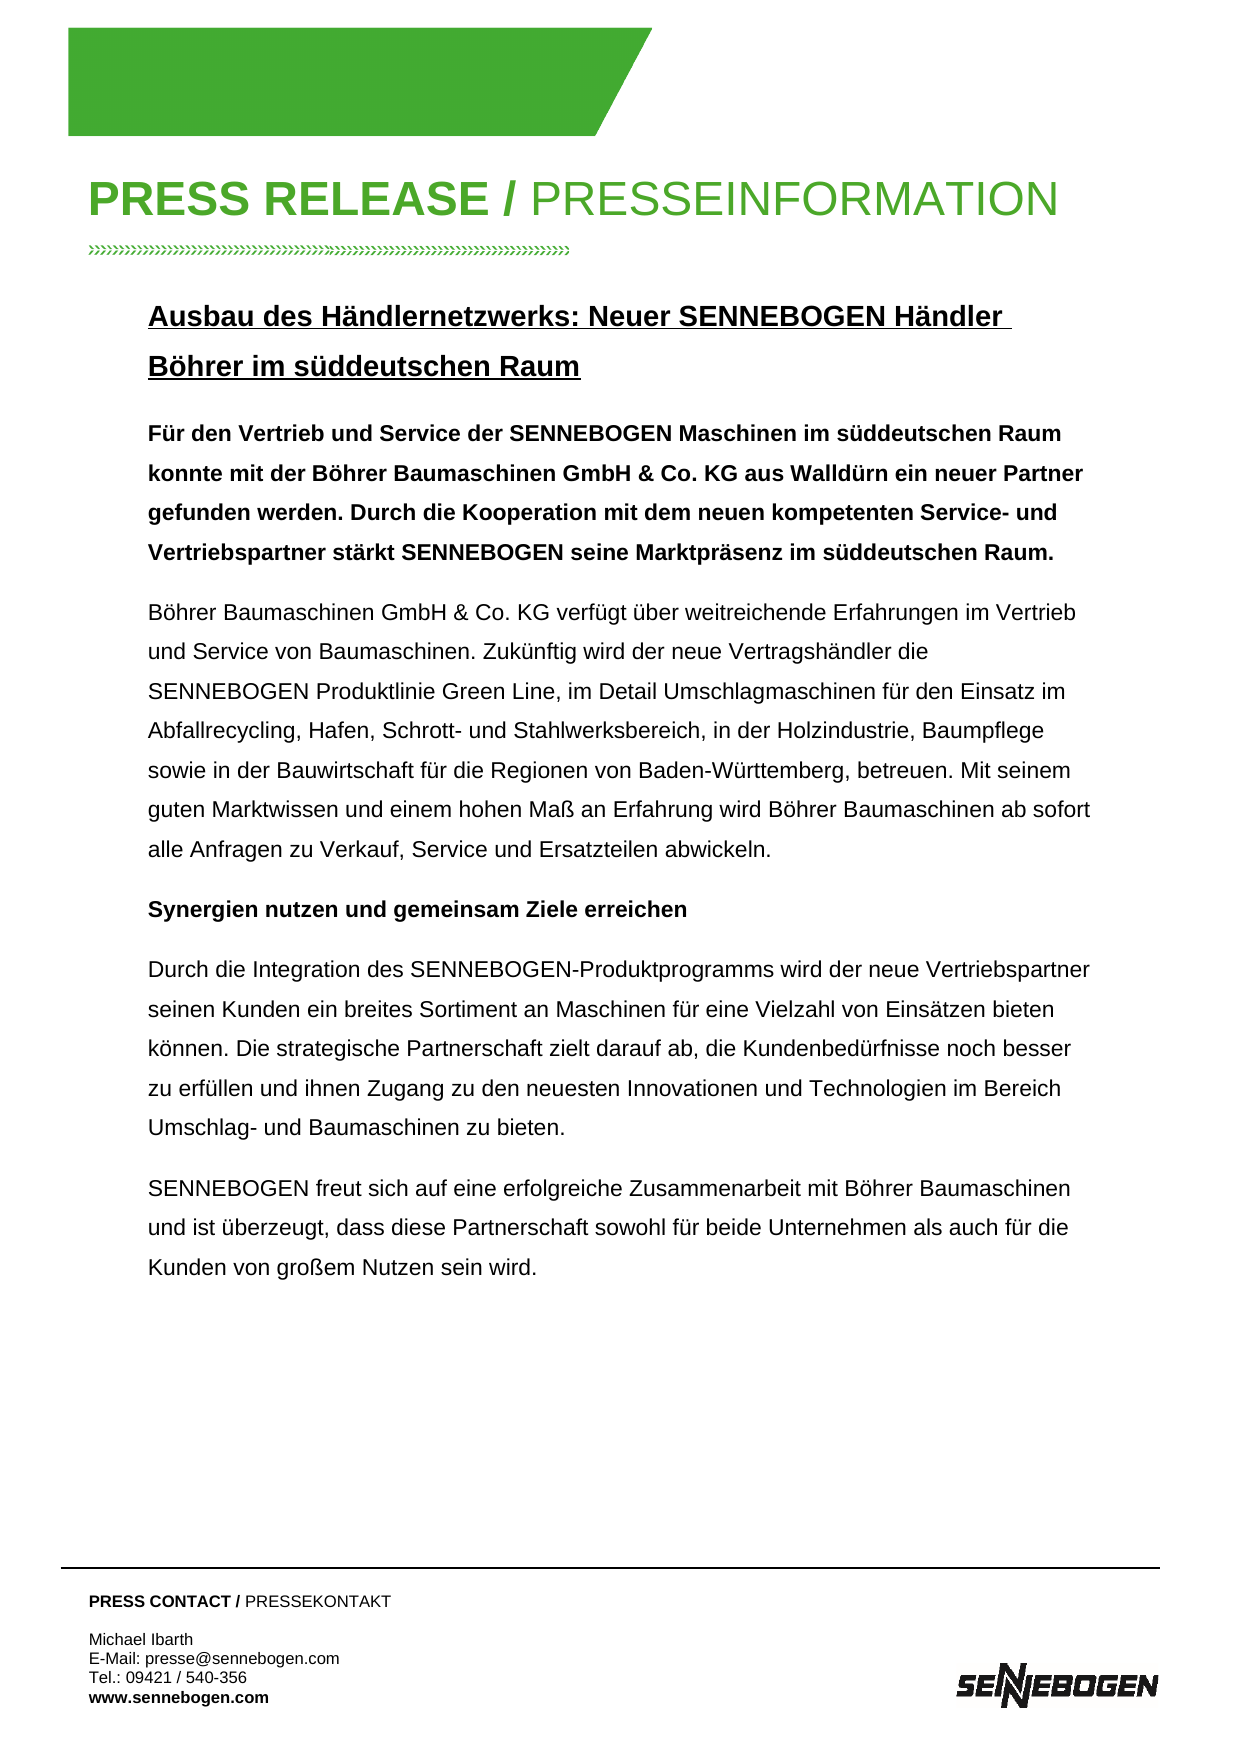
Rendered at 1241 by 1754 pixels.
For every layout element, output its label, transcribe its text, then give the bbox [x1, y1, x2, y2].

text Durch die Integration des SENNEBOGEN-Produktprogramms wird der neue Vertriebspartner seinen Kunden ein breites Sortiment an Maschinen für eine Vielzahl von Einsätzen bieten können. Die strategische Partnerschaft zielt darauf ab, die Kundenbedürfnisse noch besser zu erfüllen und ihnen Zugang zu den neuesten Innovationen und Technologien im Bereich Umschlag- und Baumaschinen zu bieten. [148, 956, 1093, 1141]
text Synergien nutzen und gemeinsam Ziele erreichen [148, 896, 1093, 922]
text Böhrer Baumaschinen GmbH & Co. KG verfügt über weitreichende Erfahrungen im Vertrieb und Service von Baumaschinen. Zukünftig wird der neue Vertragshändler die SENNEBOGEN Produktlinie Green Line, im Detail Umschlagmaschinen für den Einsatz im Abfallrecycling, Hafen, Schrott- und Stahlwerksbereich, in der Holzindustrie, Baumpflege sowie in der Bauwirtschaft für die Regionen von Baden-Württemberg, betreuen. Mit seinem guten Marktwissen und einem hohen Maß an Erfahrung wird Böhrer Baumaschinen ab sofort alle Anfragen zu Verkauf, Service und Ersatzteilen abwickeln. [148, 599, 1093, 862]
text Ausbau des Händlernetzwerks: Neuer SENNEBOGEN Händler Böhrer im süddeutschen Raum [148, 148, 1093, 382]
picture [61, 13, 655, 144]
picture [87, 230, 570, 279]
text Für den Vertrieb und Service der SENNEBOGEN Maschinen im süddeutschen Raum konnte mit der Böhrer Baumaschinen GmbH & Co. KG aus Walldürn ein neuer Partner gefunden werden. Durch die Kooperation mit dem neuen kompetenten Service- und Vertriebspartner stärkt SENNEBOGEN seine Marktpräsenz im süddeutschen Raum. [148, 420, 1093, 565]
text SENNEBOGEN freut sich auf eine erfolgreiche Zusammenarbeit mit Böhrer Baumaschinen und ist überzeugt, dass diese Partnerschaft sowohl für beide Unternehmen als auch für die Kunden von großem Nutzen sein wird. [148, 1174, 1093, 1280]
picture [956, 1663, 1159, 1708]
